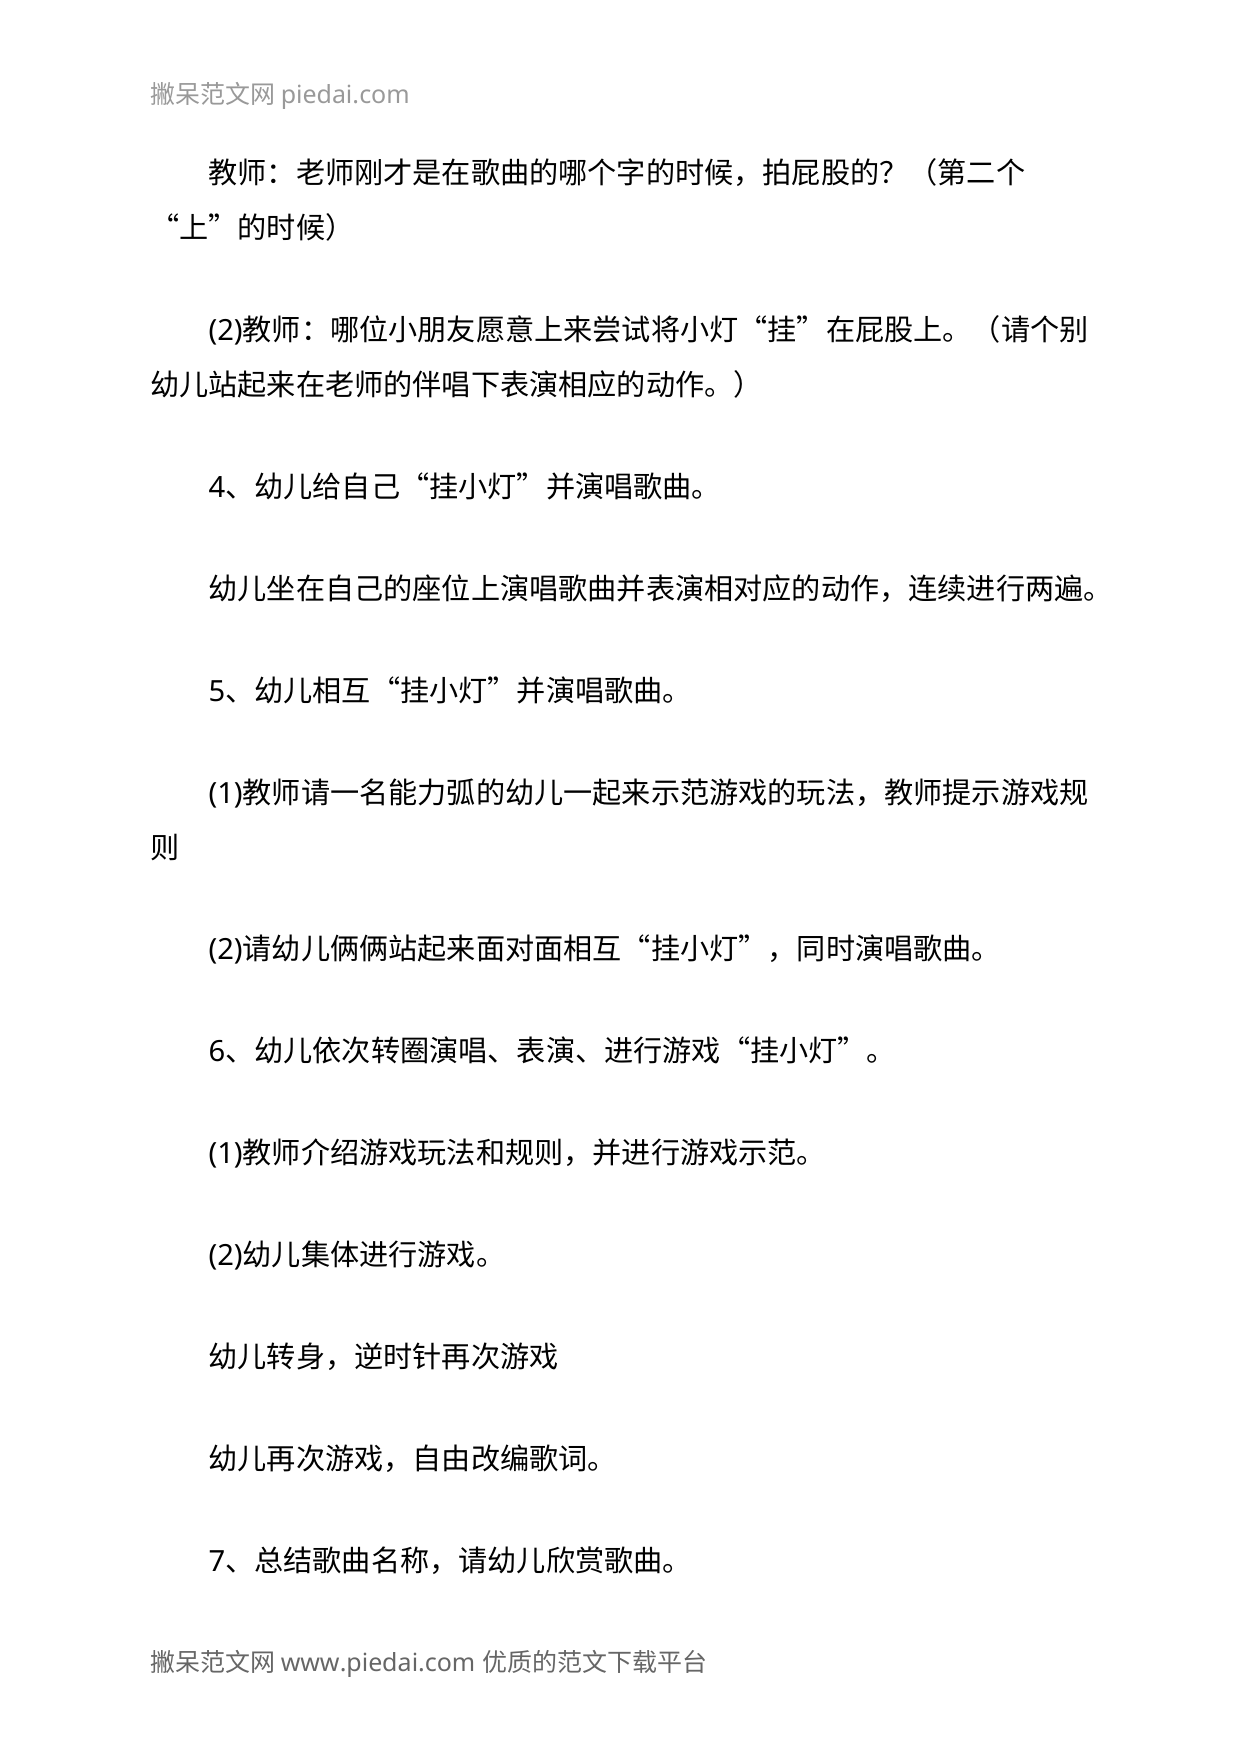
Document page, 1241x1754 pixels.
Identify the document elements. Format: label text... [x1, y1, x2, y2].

text 6、幼儿依次转圈演唱、表演、进行游戏“挂小灯”。 [150, 1028, 1090, 1070]
text 5、幼儿相互“挂小灯”并演唱歌曲。 [150, 667, 1090, 709]
text 4、幼儿给自己“挂小灯”并演唱歌曲。 [150, 463, 1090, 506]
text 幼儿坐在自己的座位上演唱歌曲并表演相对应的动作，连续进行两遍。 [150, 565, 1090, 608]
text 幼儿转身，逆时针再次游戏 [150, 1334, 1090, 1376]
text 7、总结歌曲名称，请幼儿欣赏歌曲。 [150, 1537, 1090, 1580]
text 教师：老师刚才是在歌曲的哪个字的时候，拍屁股的？（第二个“上”的时候） [150, 150, 1090, 247]
text 幼儿再次游戏，自由改编歌词。 [150, 1436, 1090, 1478]
text (2)请幼儿俩俩站起来面对面相互“挂小灯”，同时演唱歌曲。 [150, 926, 1090, 968]
text (2)幼儿集体进行游戏。 [150, 1232, 1090, 1274]
text (2)教师：哪位小朋友愿意上来尝试将小灯“挂”在屁股上。（请个别幼儿站起来在老师的伴唱下表演相应的动作。） [150, 307, 1090, 404]
text (1)教师请一名能力弧的幼儿一起来示范游戏的玩法，教师提示游戏规则 [150, 769, 1090, 866]
text (1)教师介绍游戏玩法和规则，并进行游戏示范。 [150, 1130, 1090, 1172]
